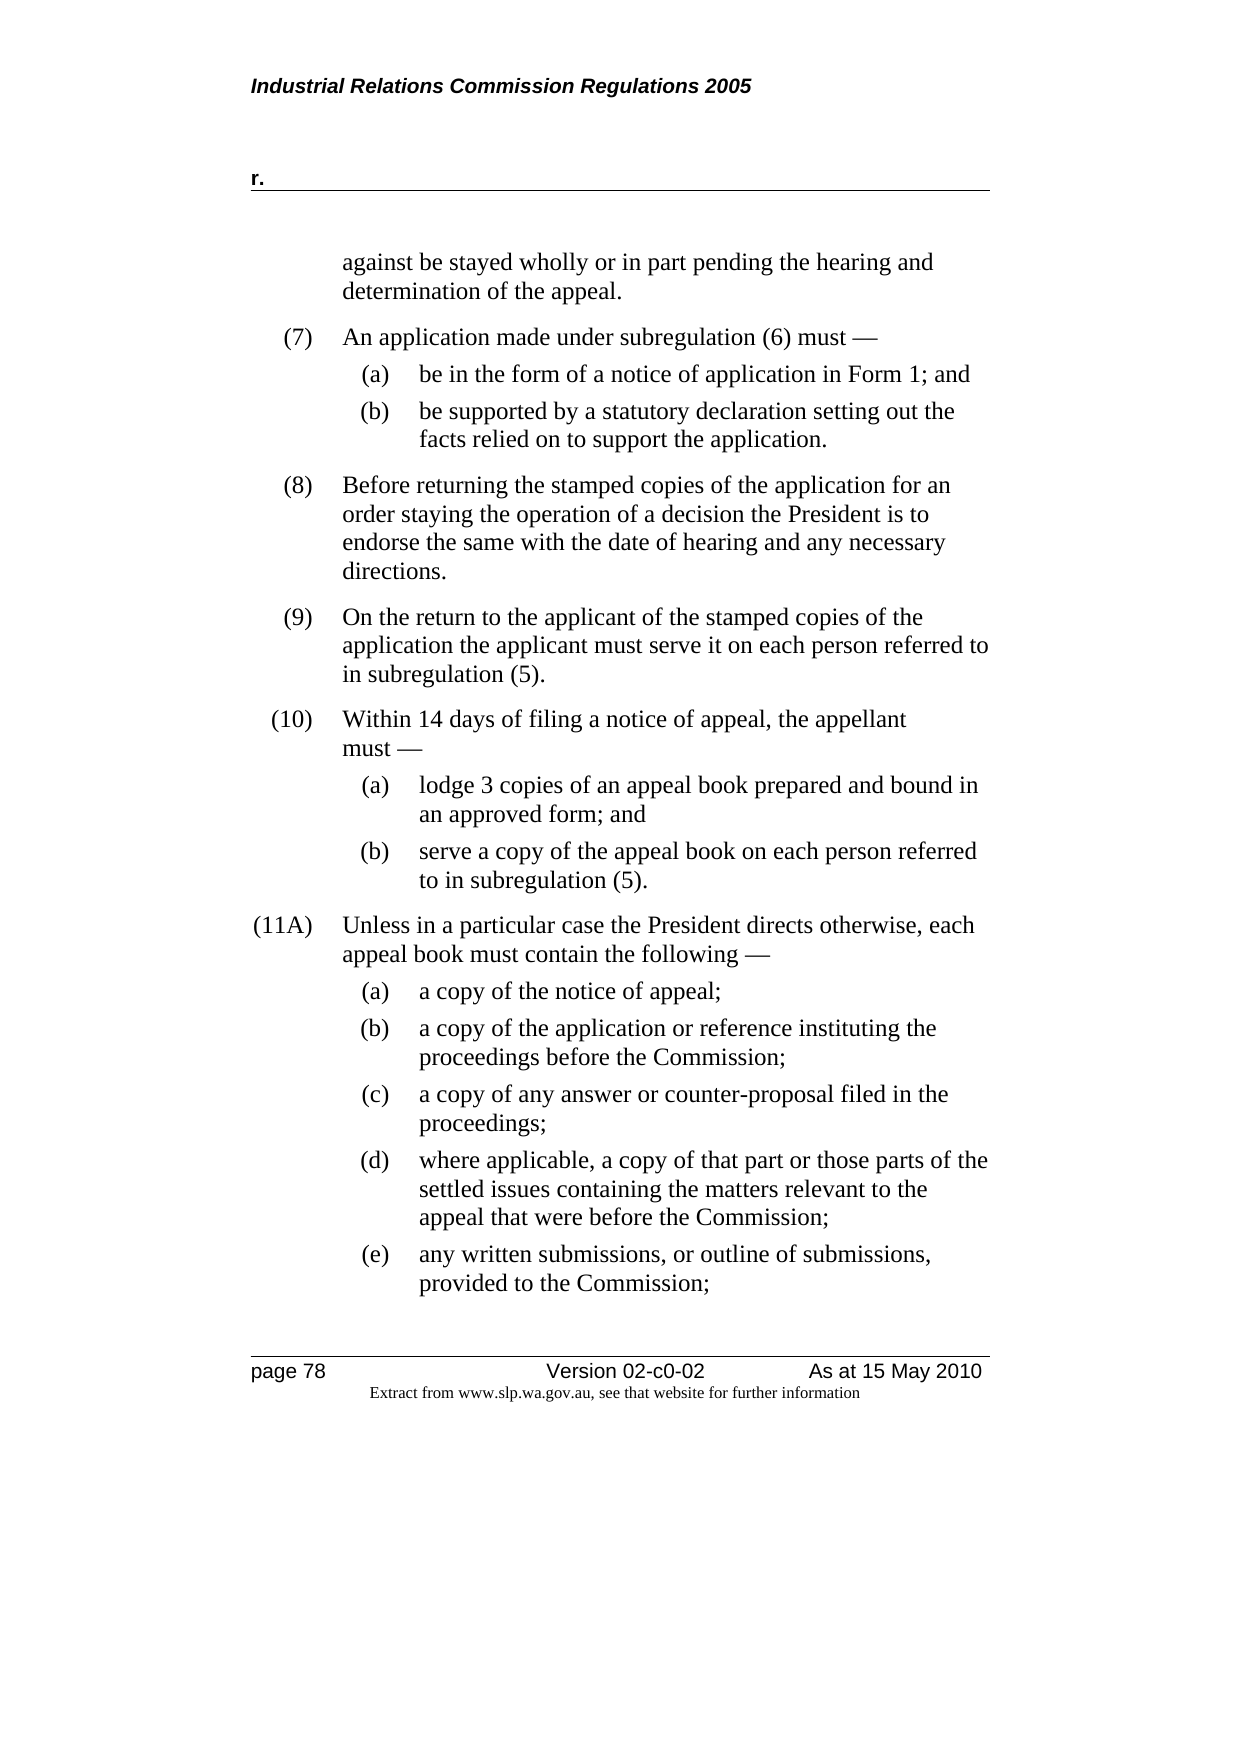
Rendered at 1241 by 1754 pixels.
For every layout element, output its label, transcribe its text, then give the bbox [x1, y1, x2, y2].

text (8) Before returning the stamped copies of the application for an order staying the operation of a decision the President is to endorse the same with the date of hearing and any necessary directions. [251, 470, 990, 585]
text (d) where applicable, a copy of that part or those parts of the settled issues containing the matters relevant to the appeal that were before the Commission; [251, 1145, 990, 1231]
text (b) serve a copy of the appeal book on each person referred to in subregulation (5). [251, 836, 990, 894]
text (b) be supported by a statutory declaration setting out the facts relied on to support the application. [251, 396, 990, 453]
text (9) On the return to the applicant of the stamped copies of the application the applicant must serve it on each person referred to in subregulation (5). [251, 602, 990, 688]
text (b) a copy of the application or reference instituting the proceedings before the Commission; [251, 1013, 990, 1071]
text (10) Within 14 days of filing a notice of appeal, the appellant must — [251, 704, 990, 762]
text (11A) Unless in a particular case the President directs otherwise, each appeal book must contain the following — [251, 910, 990, 968]
text (a) a copy of the notice of appeal; [251, 976, 990, 1005]
text (a) be in the form of a notice of application in Form 1; and [251, 359, 990, 387]
text (e) any written submissions, or outline of submissions, provided to the Commission; [251, 1239, 990, 1297]
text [251, 247, 990, 305]
text (c) a copy of any answer or counter-proposal filed in the proceedings; [251, 1079, 990, 1137]
text (a) lodge 3 copies of an appeal book prepared and bound in an approved form; and [251, 770, 990, 828]
text (7) An application made under subregulation (6) must — [251, 322, 990, 350]
